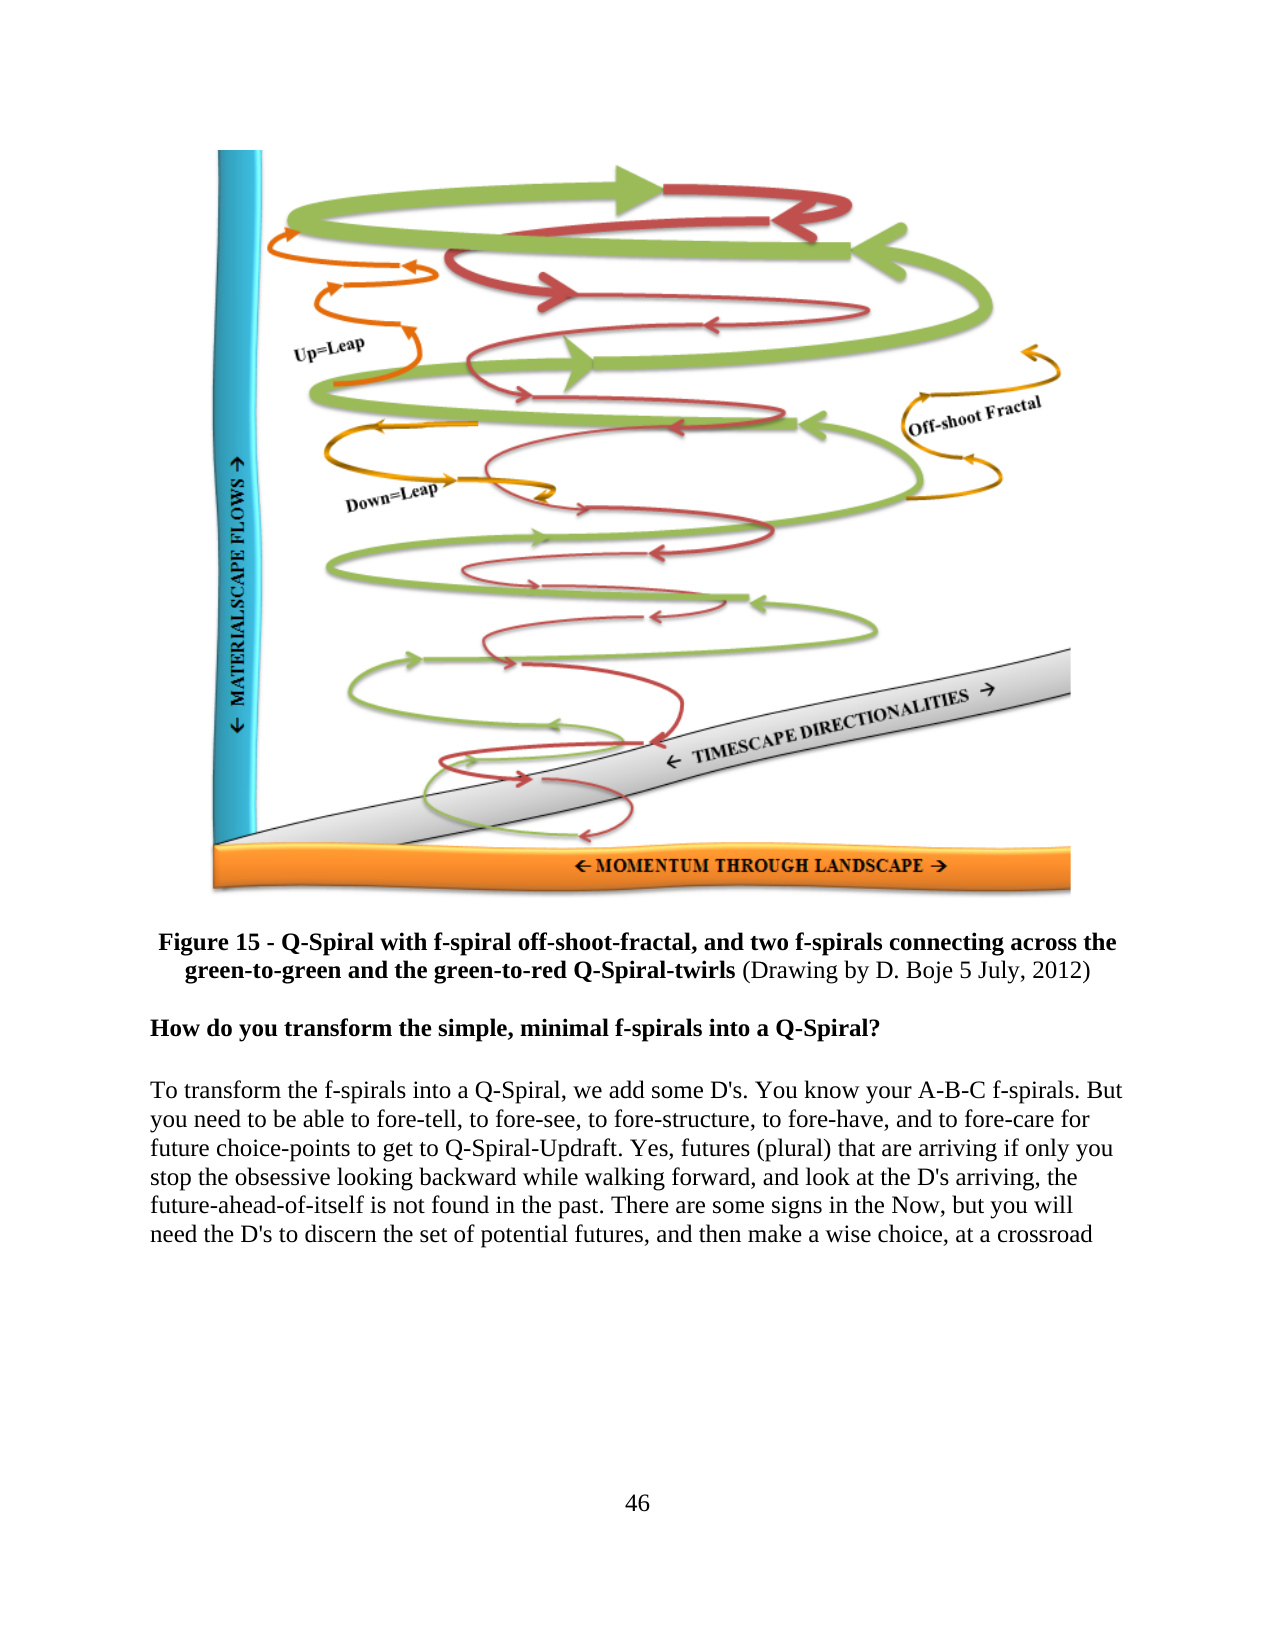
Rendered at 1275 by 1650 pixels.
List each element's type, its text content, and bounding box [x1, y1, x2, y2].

picture [204, 150, 1071, 898]
text Figure 15 - Q-Spiral with f-spiral off-shoot-fractal, and two f-spirals connecting across the green-to-green and the green-to-red Q-Spiral-twirls (Drawing by D. Boje 5 July, 2012) [150, 927, 1125, 984]
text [150, 1076, 1125, 1248]
text How do you transform the simple, minimal f-spirals into a Q-Spiral? [150, 1013, 1125, 1042]
